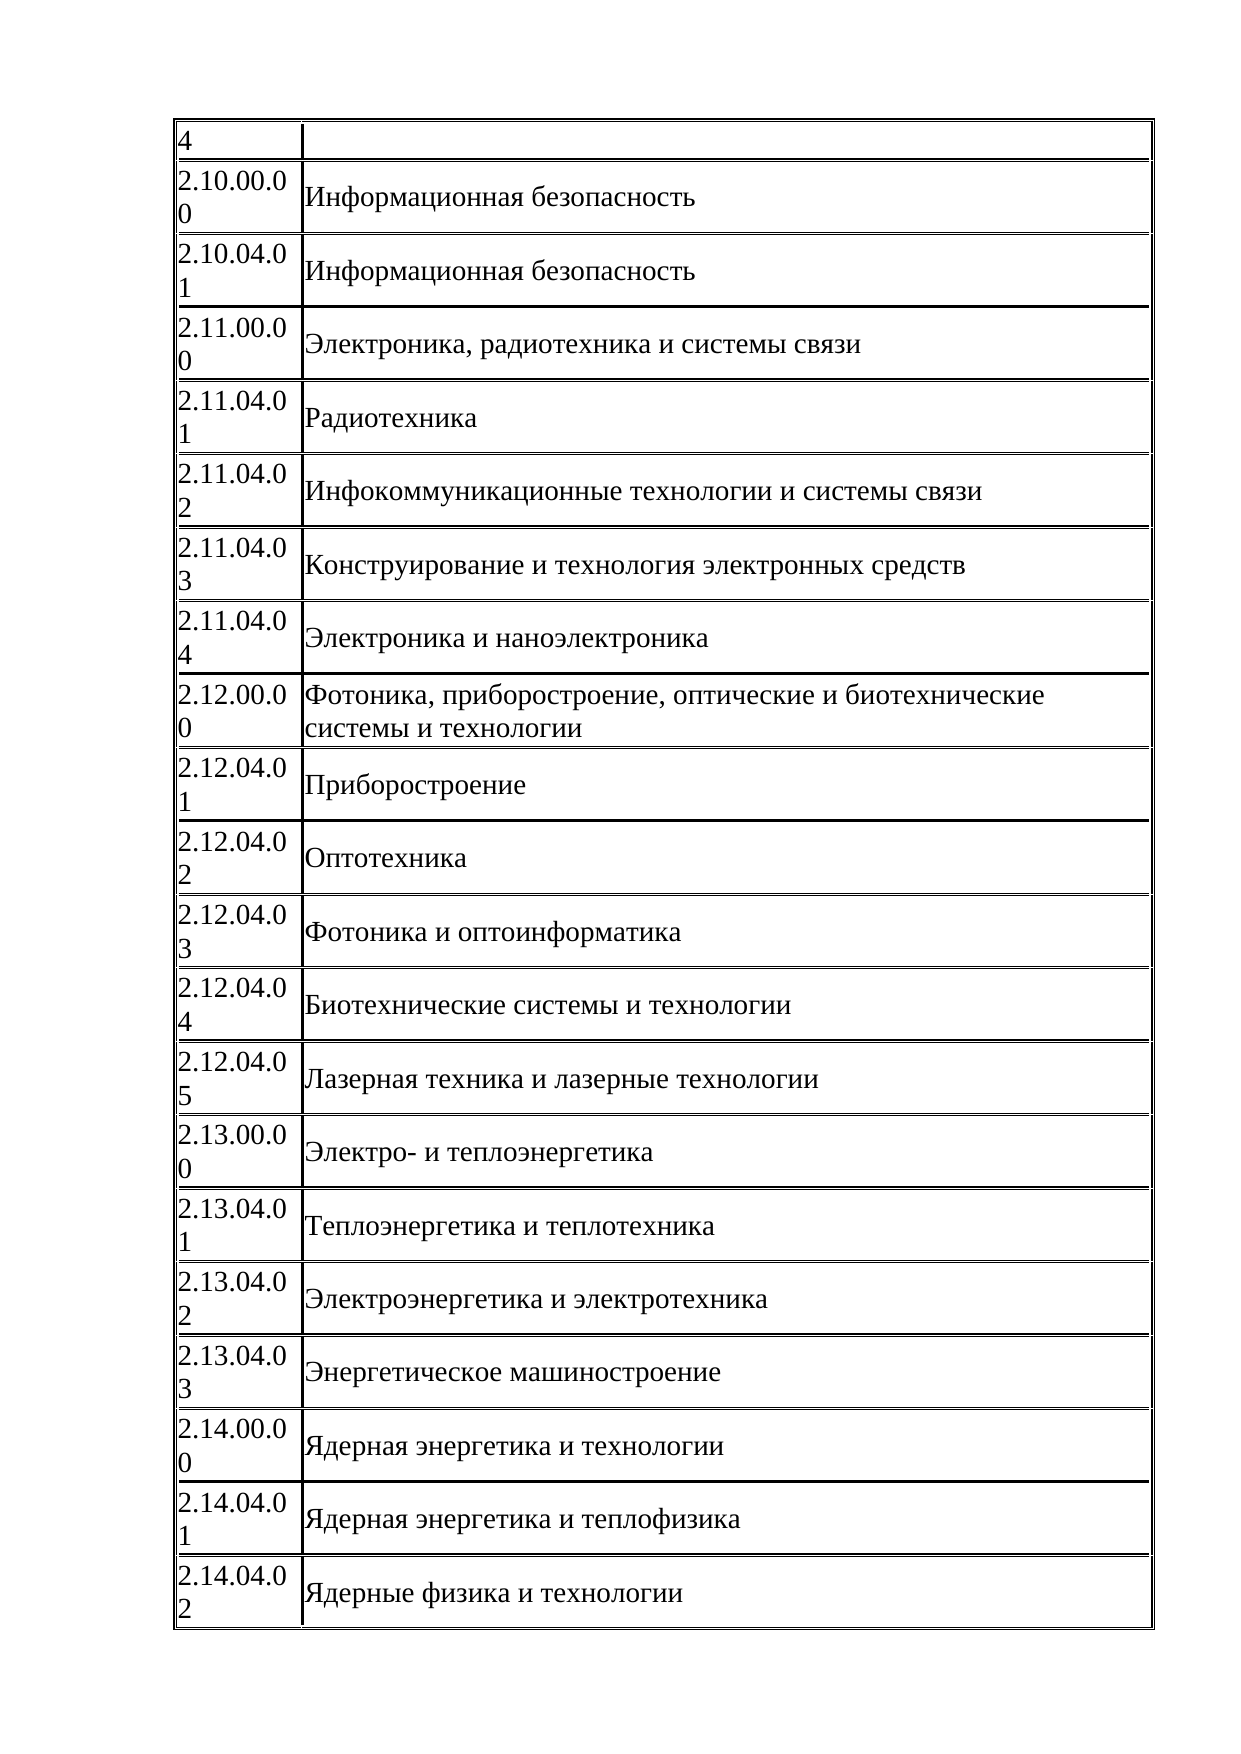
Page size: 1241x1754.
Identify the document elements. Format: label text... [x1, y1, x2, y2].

table_cell 2.11.04.02 [175, 452, 302, 525]
table_cell 2.11.04.01 [177, 378, 301, 452]
table_cell Инфокоммуникационные технологии и системы связи [302, 452, 1153, 525]
table_cell 2.10.00.00 [177, 158, 301, 231]
table_cell 2.13.04.01 [177, 1186, 301, 1259]
table_cell 2.12.04.02 [177, 819, 301, 892]
table_cell 2.13.04.03 [177, 1333, 301, 1406]
table_cell Информационная безопасность [304, 231, 1152, 305]
table_cell 2.12.04.05 [177, 1039, 301, 1113]
table_cell Биотехнические системы и технологии [302, 966, 1153, 1039]
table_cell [302, 122, 1151, 158]
table_cell 2.13.00.00 [175, 1113, 302, 1186]
table_cell Ядерная энергетика и технологии [304, 1406, 1152, 1480]
table_cell 2.14.00.00 [177, 1406, 301, 1480]
table_cell Фотоника, приборостроение, оптические и биотехнические системы и технологии [304, 672, 1151, 746]
table_cell Приборостроение [302, 746, 1153, 819]
table_cell Фотоника и оптоинформатика [304, 893, 1152, 966]
table_cell 2.12.00.00 [177, 672, 301, 746]
table_cell 2.10.04.01 [177, 231, 301, 305]
table_cell Информационная безопасность [304, 158, 1152, 231]
table_cell 2.11.00.00 [177, 305, 301, 378]
table_cell Энергетическое машиностроение [304, 1333, 1152, 1406]
table_cell Радиотехника [304, 378, 1152, 452]
table_cell Электроэнергетика и электротехника [304, 1260, 1152, 1333]
table_cell Электро- и теплоэнергетика [302, 1113, 1153, 1186]
table_cell 2.11.04.03 [177, 525, 301, 599]
table_cell Ядерные физика и технологии [302, 1553, 1152, 1627]
table_cell Электроника и наноэлектроника [302, 599, 1153, 672]
table_cell Электроника, радиотехника и системы связи [304, 305, 1151, 378]
table_cell 2.09.04.04 [177, 120, 302, 158]
table_cell 2.14.04.02 [177, 1553, 302, 1627]
table_cell Конструирование и технология электронных средств [304, 525, 1152, 599]
table_cell 2.14.04.01 [177, 1480, 301, 1553]
table_cell 2.11.04.04 [175, 599, 302, 672]
table_cell Оптотехника [304, 819, 1151, 892]
table_cell 2.12.04.04 [175, 966, 302, 1039]
table_cell Лазерная техника и лазерные технологии [304, 1039, 1152, 1113]
table_cell 2.12.04.03 [177, 893, 301, 966]
table_cell 2.12.04.01 [175, 746, 302, 819]
table_cell 2.13.04.02 [177, 1260, 301, 1333]
table_cell Ядерная энергетика и теплофизика [304, 1480, 1151, 1553]
table_cell Теплоэнергетика и теплотехника [304, 1186, 1152, 1259]
